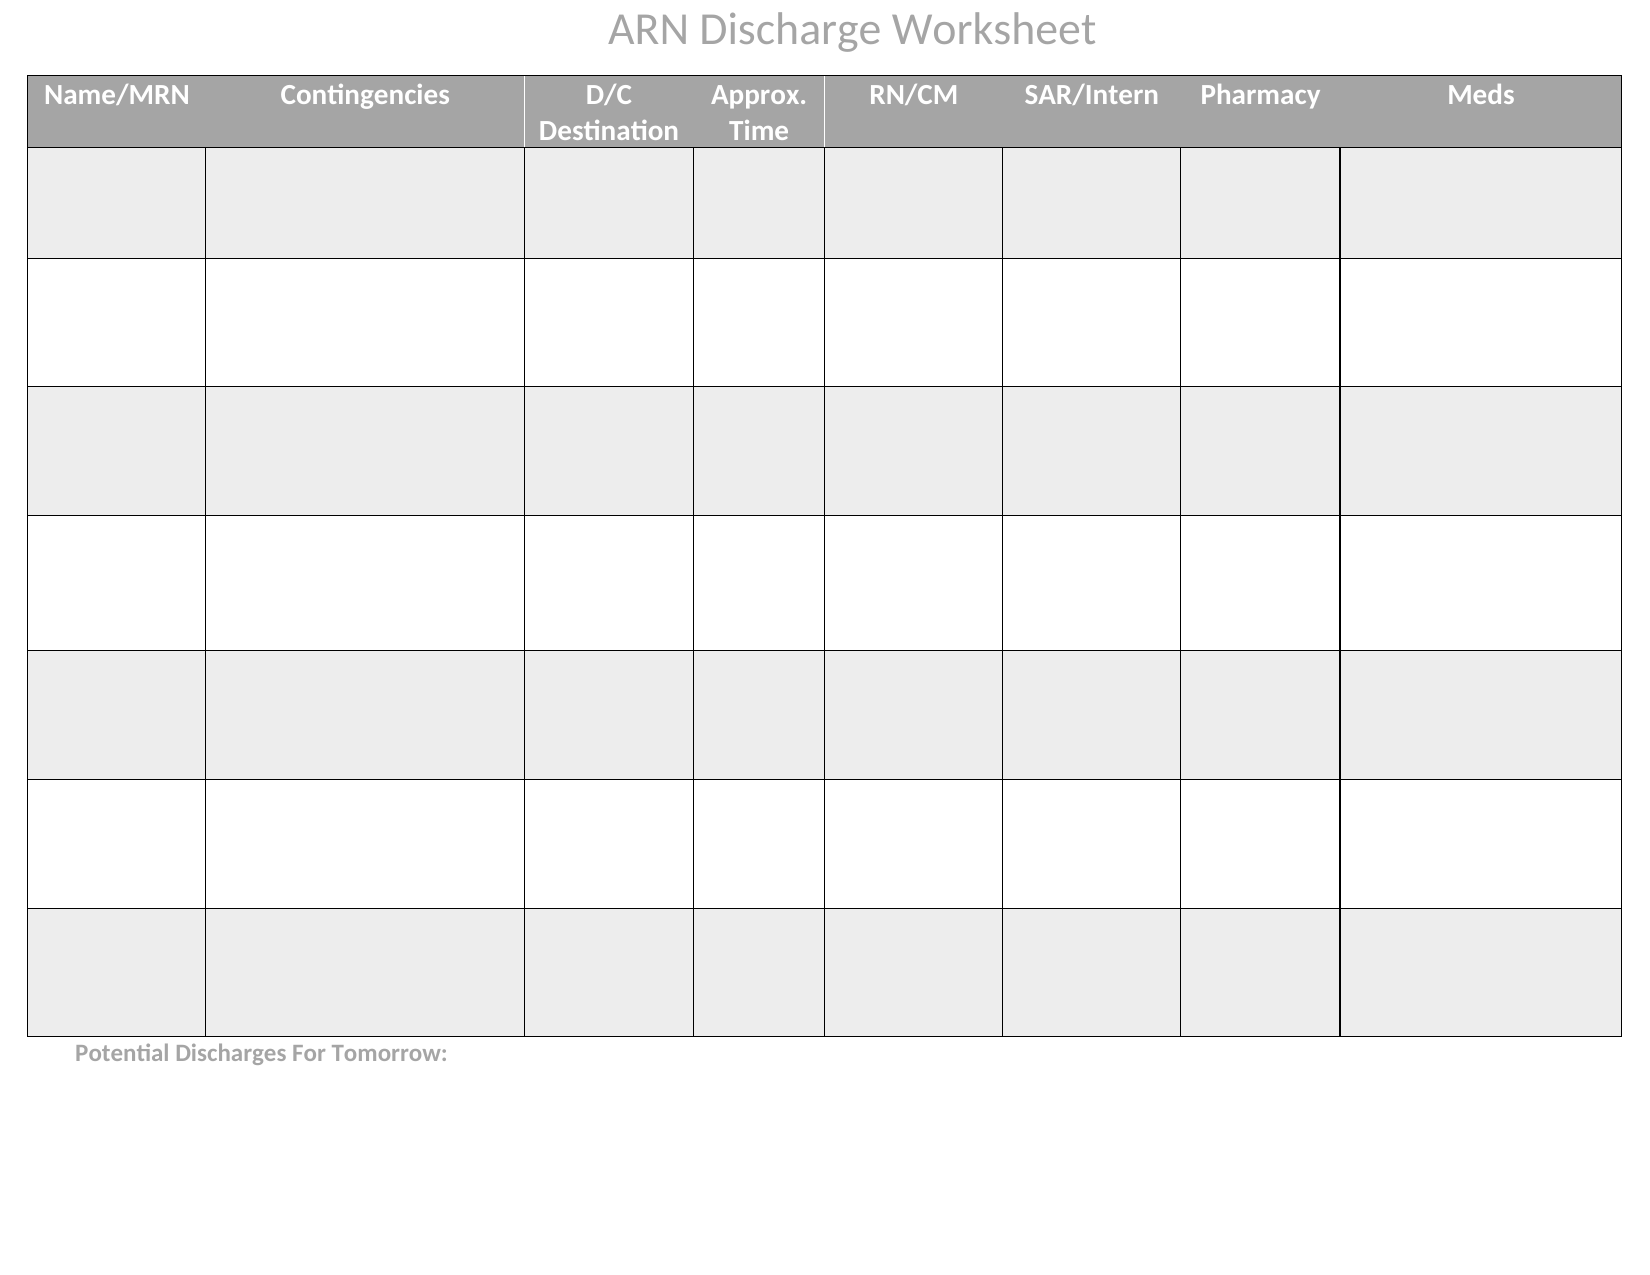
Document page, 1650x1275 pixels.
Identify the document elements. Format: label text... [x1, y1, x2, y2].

table_cell [1181, 909, 1339, 1036]
table_cell [694, 387, 824, 515]
table_cell [1181, 516, 1339, 650]
table_cell [1341, 516, 1621, 650]
table_cell [825, 909, 1002, 1036]
table_cell [825, 780, 1002, 907]
table_cell [694, 651, 824, 779]
table_cell [1003, 259, 1180, 386]
table_cell [825, 516, 1002, 650]
table_cell [206, 516, 524, 650]
table_header Pharmacy [1181, 76, 1340, 147]
table_cell [1003, 148, 1180, 258]
table_cell [1003, 387, 1180, 515]
table_cell [1341, 909, 1621, 1036]
table_header Contingencies [206, 76, 524, 147]
table_cell [1341, 387, 1621, 515]
table_cell [525, 259, 693, 386]
table_cell [694, 259, 824, 386]
table_cell [1003, 780, 1180, 907]
table_cell [206, 909, 524, 1036]
table_header SAR/Intern [1003, 76, 1181, 147]
text Potential Discharges For Tomorrow: [75, 1037, 1575, 1067]
table_cell [525, 387, 693, 515]
table_cell [825, 148, 1002, 258]
table_cell [525, 651, 693, 779]
table_cell [1341, 651, 1621, 779]
table_header Name/MRN [28, 76, 206, 147]
table_cell [825, 651, 1002, 779]
table_cell [1341, 780, 1621, 907]
table_cell [694, 516, 824, 650]
table_cell [1341, 148, 1621, 258]
table_cell [825, 387, 1002, 515]
table_cell [1003, 651, 1180, 779]
table_cell [1003, 516, 1180, 650]
table_cell [1181, 780, 1339, 907]
table_cell [28, 651, 205, 779]
table_cell [525, 780, 693, 907]
table_cell [1341, 259, 1621, 386]
table_cell [694, 909, 824, 1036]
table_header Approx. Time [693, 76, 824, 147]
table_cell [28, 259, 205, 386]
table_cell [1181, 259, 1339, 386]
table_cell [1181, 387, 1339, 515]
table_cell [525, 148, 693, 258]
table_cell [206, 651, 524, 779]
table_cell [525, 516, 693, 650]
table_cell [28, 909, 205, 1036]
table_cell [206, 387, 524, 515]
table_cell [694, 780, 824, 907]
table_header Meds [1340, 76, 1621, 147]
table_cell [525, 909, 693, 1036]
table_header RN/CM [825, 76, 1003, 147]
table_cell [206, 148, 524, 258]
table_cell [1181, 148, 1339, 258]
table_cell [206, 259, 524, 386]
table_header D/C Destination [525, 76, 693, 147]
table_cell [206, 780, 524, 907]
table_cell [825, 259, 1002, 386]
table_cell [28, 780, 205, 907]
table_cell [28, 148, 205, 258]
table_cell [694, 148, 824, 258]
table_cell [1003, 909, 1180, 1036]
table_cell [28, 516, 205, 650]
table_cell [1181, 651, 1339, 779]
table_cell [28, 387, 205, 515]
